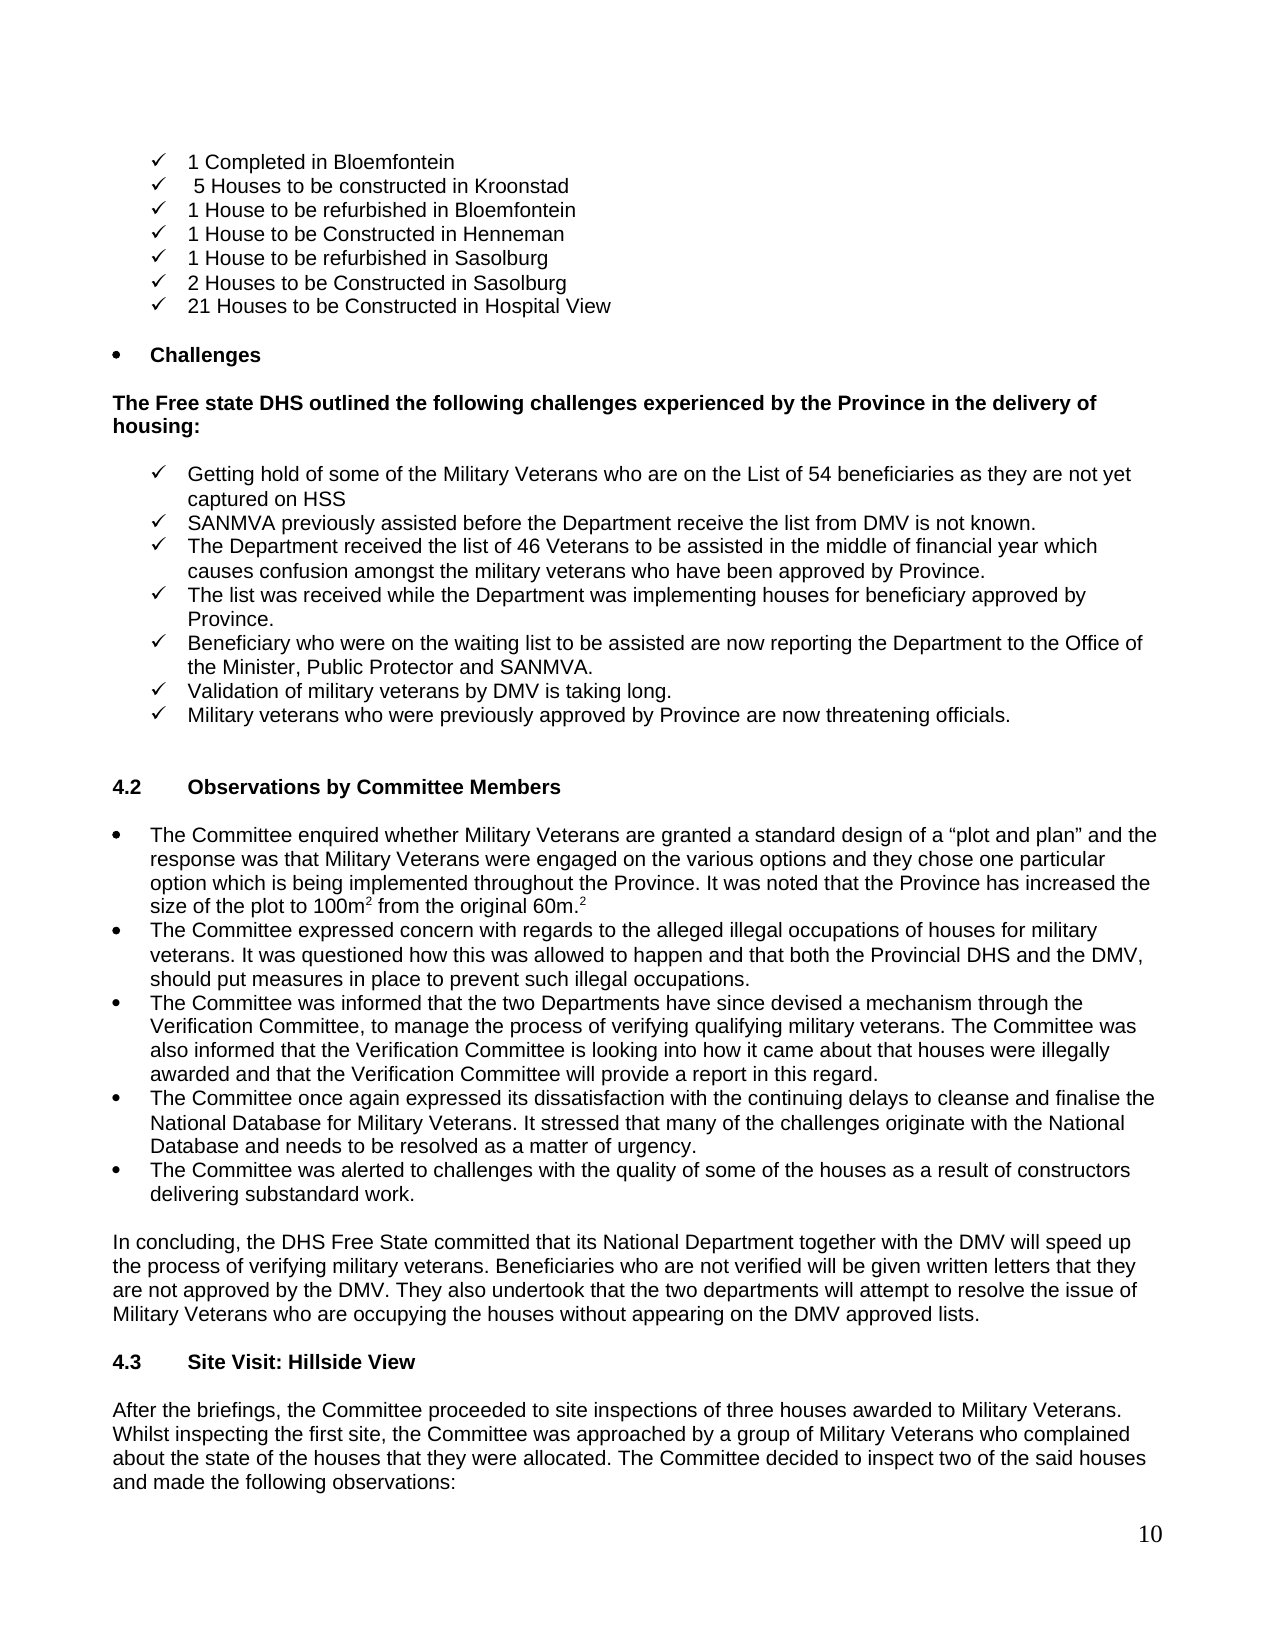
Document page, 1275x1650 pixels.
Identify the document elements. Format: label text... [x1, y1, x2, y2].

list 1 House to be Constructed in Henneman [150, 222, 1162, 246]
list Getting hold of some of the Military Veterans who are on the List of 54 beneficiaries as they are not yet captured on HSS [150, 462, 1162, 510]
list SANMVA previously assisted before the Department receive the list from DMV is not known. [150, 510, 1162, 534]
text 4.2 Observations by Committee Members [112, 774, 1162, 798]
list 21 Houses to be Constructed in Hospital View [150, 294, 1162, 318]
list Validation of military veterans by DMV is taking long. [150, 678, 1162, 702]
list The Committee expressed concern with regards to the alleged illegal occupations of houses for military veterans. It was questioned how this was allowed to happen and that both the Provincial DHS and the DMV, should put measures in place to prevent such illegal occupations. [112, 918, 1162, 990]
list The Committee enquired whether Military Veterans are granted a standard design of a “plot and plan” and the response was that Military Veterans were engaged on the various options and they chose one particular option which is being implemented throughout the Province. It was noted that the Province has increased the size of the plot to 100m2 from the original 60m.2 [112, 822, 1162, 918]
list The Committee was alerted to challenges with the quality of some of the houses as a result of constructors delivering substandard work. [112, 1158, 1162, 1206]
list 2 Houses to be Constructed in Sasolburg [150, 270, 1162, 294]
list The Committee once again expressed its dissatisfaction with the continuing delays to cleanse and finalise the National Database for Military Veterans. It stressed that many of the challenges originate with the National Database and needs to be resolved as a matter of urgency. [112, 1086, 1162, 1158]
list Beneficiary who were on the waiting list to be assisted are now reporting the Department to the Office of the Minister, Public Protector and SANMVA. [150, 630, 1162, 678]
list Military veterans who were previously approved by Province are now threatening officials. [150, 702, 1162, 727]
list Challenges [112, 342, 1162, 366]
text In concluding, the DHS Free State committed that its National Department together with the DMV will speed up the process of verifying military veterans. Beneficiaries who are not verified will be given written letters that they are not approved by the DMV. They also undertook that the two departments will attempt to resolve the issue of Military Veterans who are occupying the houses without appearing on the DMV approved lists. [112, 1230, 1162, 1326]
list 5 Houses to be constructed in Kroonstad [150, 174, 1162, 198]
list The Committee was informed that the two Departments have since devised a mechanism through the Verification Committee, to manage the process of verifying qualifying military veterans. The Committee was also informed that the Verification Committee is looking into how it came about that houses were illegally awarded and that the Verification Committee will provide a report in this regard. [112, 990, 1162, 1086]
list The Department received the list of 46 Veterans to be assisted in the middle of financial year which causes confusion amongst the military veterans who have been approved by Province. [150, 534, 1162, 582]
list 1 Completed in Bloemfontein [150, 150, 1162, 174]
text After the briefings, the Committee proceeded to site inspections of three houses awarded to Military Veterans. Whilst inspecting the first site, the Committee was approached by a group of Military Veterans who complained about the state of the houses that they were allocated. The Committee decided to inspect two of the said houses and made the following observations: [112, 1398, 1162, 1494]
text 4.3 Site Visit: Hillside View [112, 1350, 1162, 1374]
list 1 House to be refurbished in Bloemfontein [150, 198, 1162, 222]
list 1 House to be refurbished in Sasolburg [150, 246, 1162, 270]
list The list was received while the Department was implementing houses for beneficiary approved by Province. [150, 582, 1162, 630]
text The Free state DHS outlined the following challenges experienced by the Province in the delivery of housing: [112, 390, 1162, 438]
